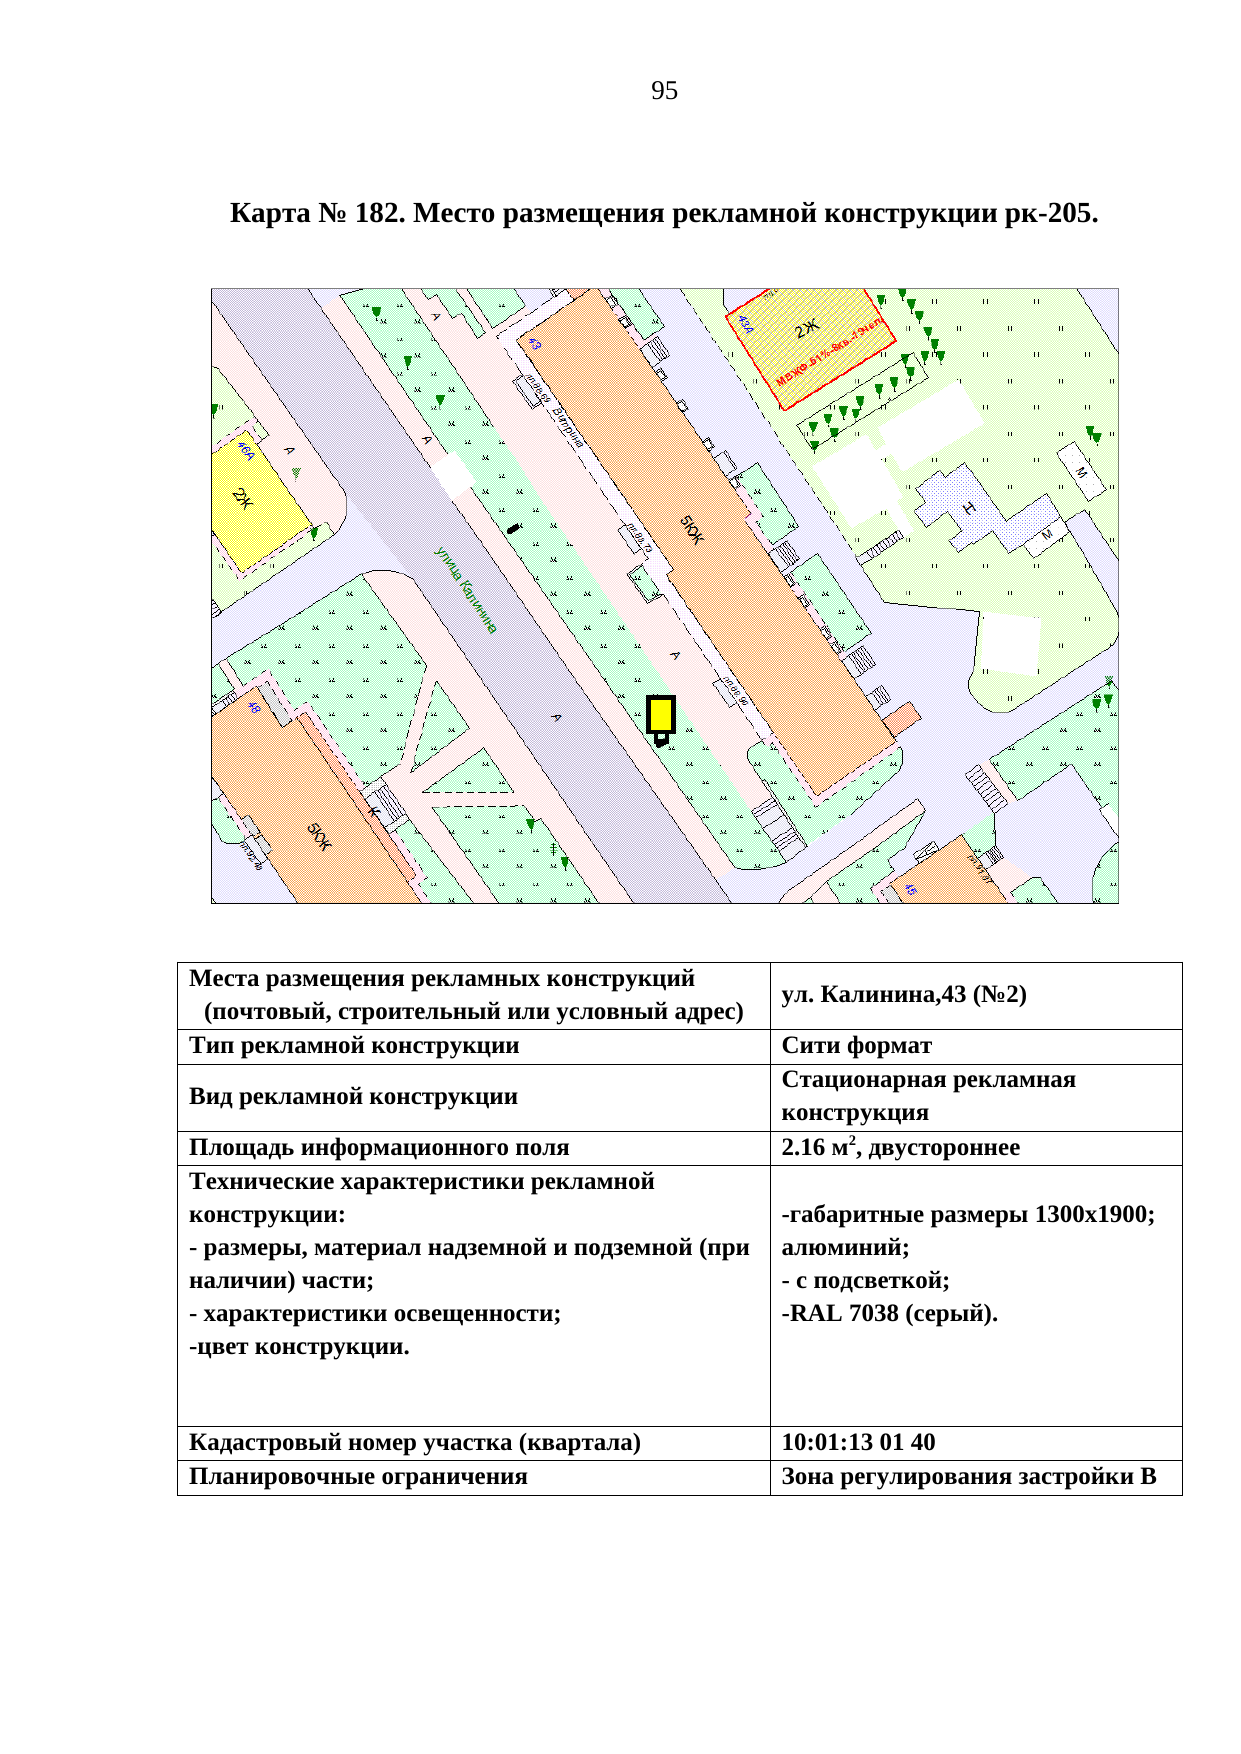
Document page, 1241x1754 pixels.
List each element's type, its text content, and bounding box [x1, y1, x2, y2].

table_cell Стационарная рекламная конструкция [771, 1065, 1182, 1131]
table_cell Площадь информационного поля [178, 1132, 770, 1165]
table_cell Технические характеристики рекламной конструкции: - размеры, материал надземной и подземной (при наличии) части; - характеристики освещенности; -цвет конструкции. [178, 1166, 770, 1426]
table_cell Тип рекламной конструкции [178, 1030, 770, 1063]
table_cell Кадастровый номер участка (квартала) [178, 1427, 770, 1460]
table_header ул. Калинина,43 (№2) [771, 963, 1182, 1029]
table_cell Зона регулирования застройки В [771, 1461, 1182, 1494]
table_cell 10:01:13 01 40 [771, 1427, 1182, 1460]
table_header Места размещения рекламных конструкций (почтовый, строительный или условный адрес) [178, 963, 770, 1029]
picture [177, 255, 1152, 937]
table_cell -габаритные размеры 1300х1900; алюминий; - с подсветкой; -RAL 7038 (серый). [771, 1166, 1182, 1426]
table_cell , двустороннее [771, 1132, 1182, 1165]
table_cell Планировочные ограничения [178, 1461, 770, 1494]
table_cell Сити формат [771, 1030, 1182, 1063]
text Карта № 182. Место размещения рекламной конструкции рк-205. [177, 196, 1152, 229]
table_cell Вид рекламной конструкции [178, 1065, 770, 1131]
